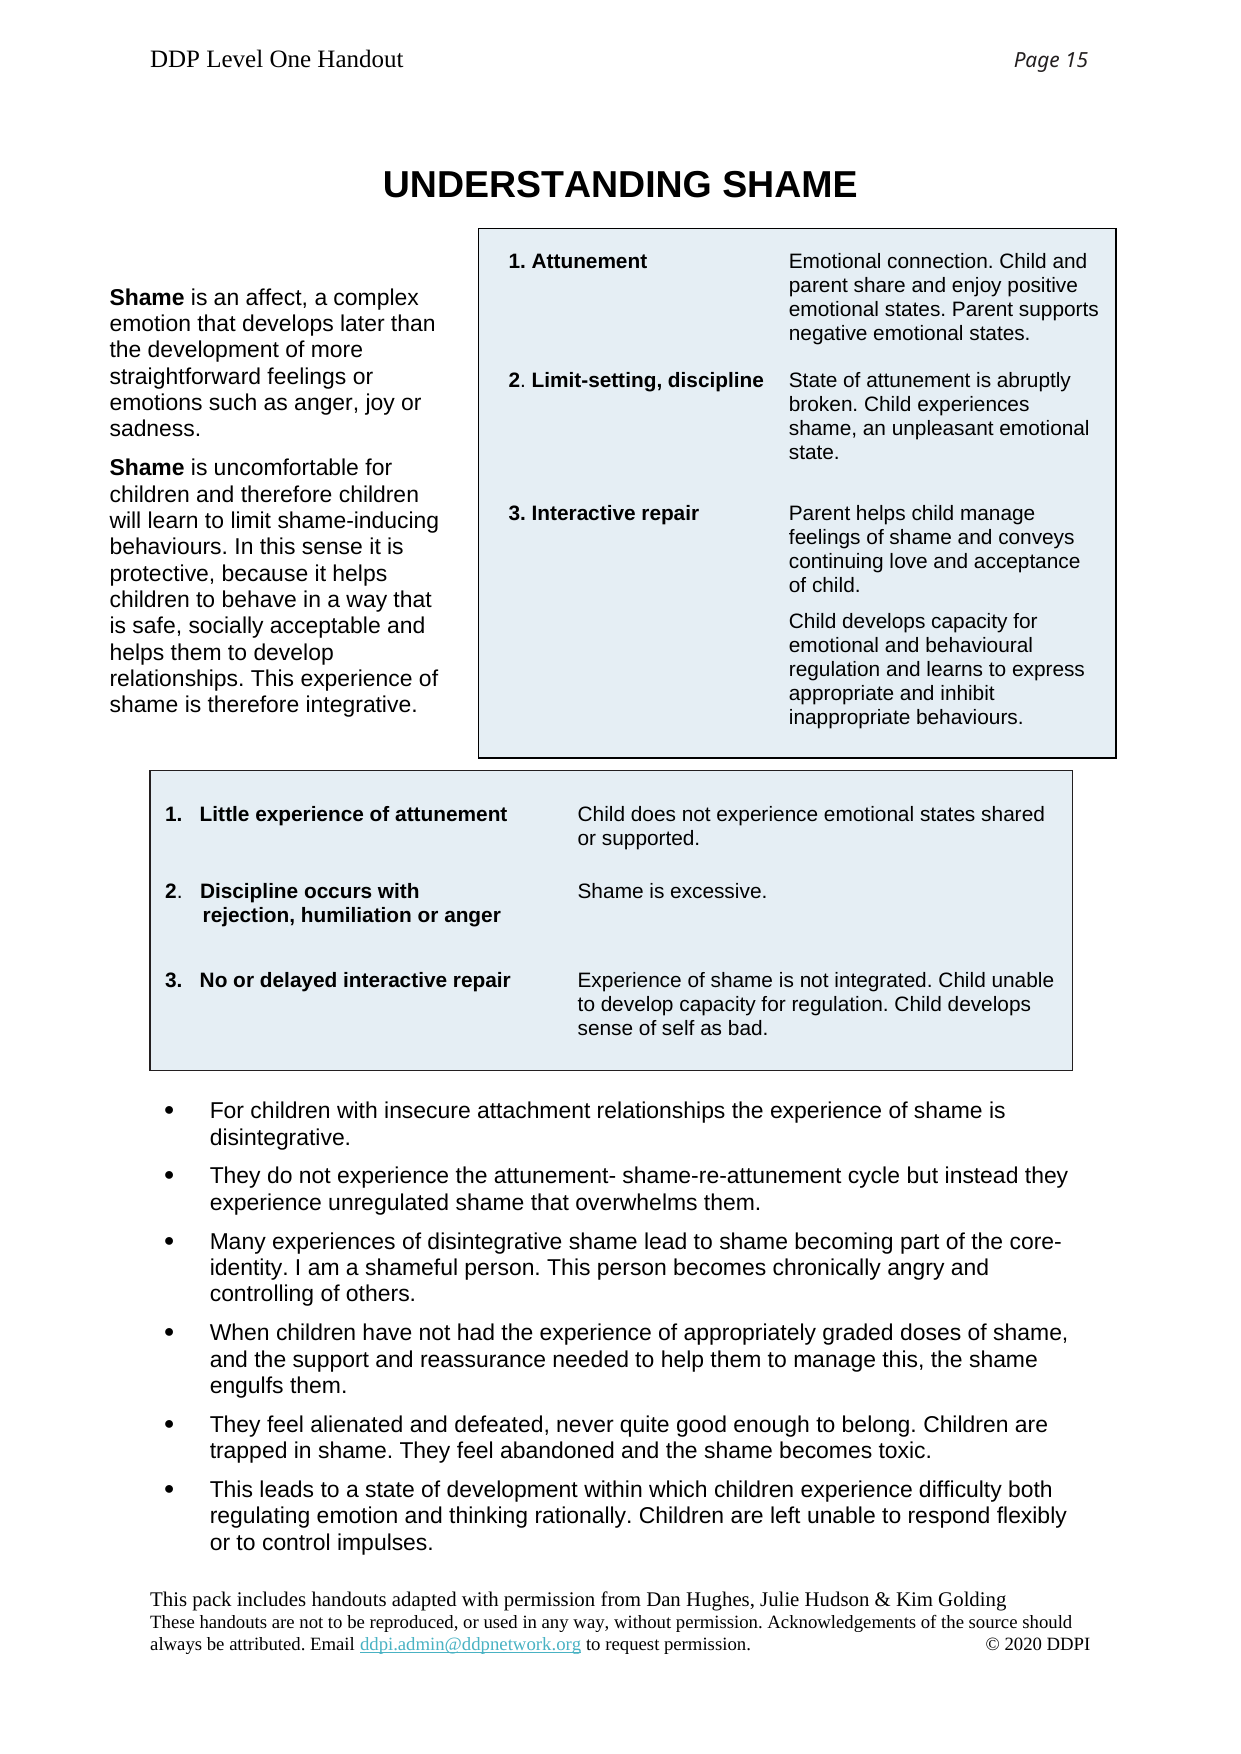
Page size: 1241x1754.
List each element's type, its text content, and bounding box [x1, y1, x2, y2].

text UNDERSTANDING SHAME [150, 162, 1090, 206]
